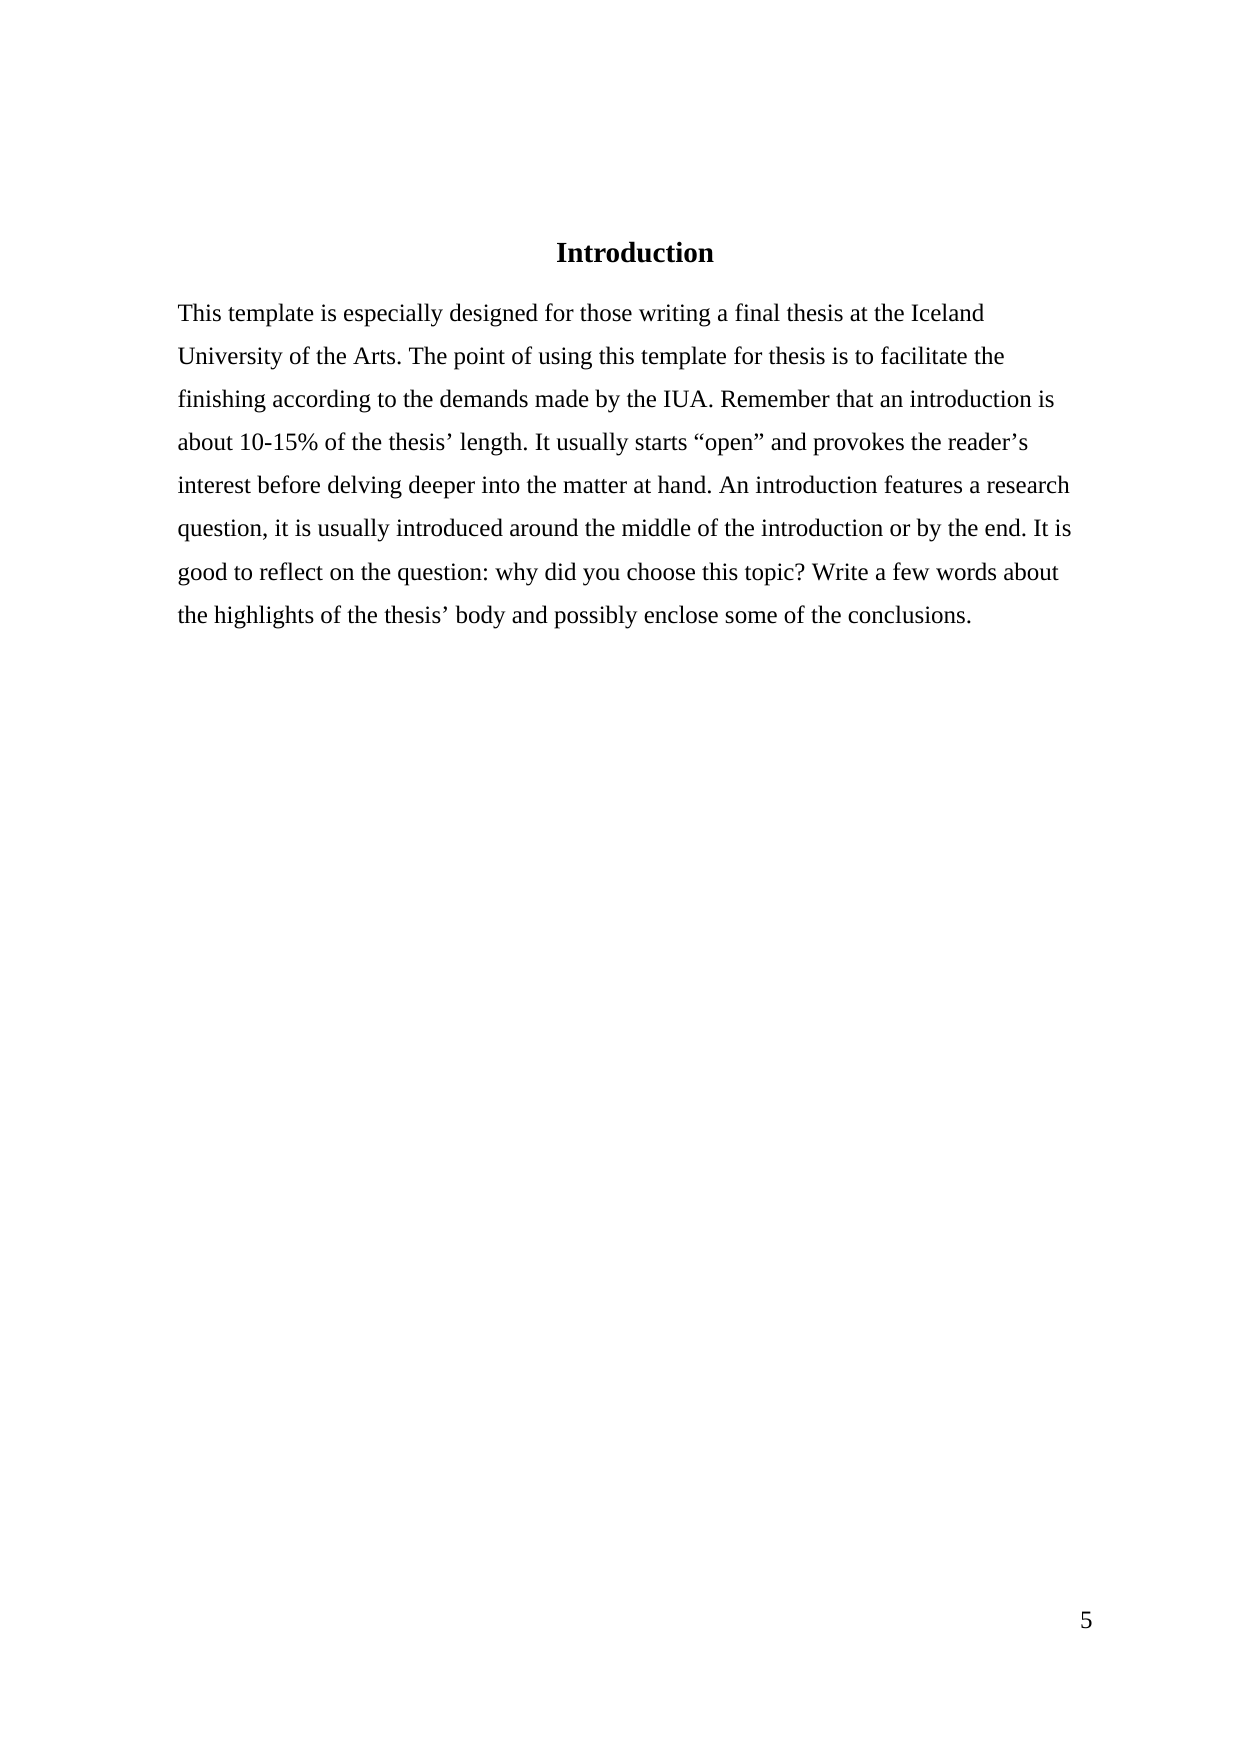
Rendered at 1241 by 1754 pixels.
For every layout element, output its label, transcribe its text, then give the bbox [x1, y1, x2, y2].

text This template is especially designed for those writing a final thesis at the Iceland University of the Arts. The point of using this template for thesis is to facilitate the finishing according to the demands made by the IUA. Remember that an introduction is about 10-15% of the thesis’ length. It usually starts “open” and provokes the reader’s interest before delving deeper into the matter at hand. An introduction features a research question, it is usually introduced around the middle of the introduction or by the end. It is good to reflect on the question: why did you choose this topic? Write a few words about the highlights of the thesis’ body and possibly enclose some of the conclusions. [177, 298, 1092, 973]
title Introduction [177, 235, 1092, 269]
